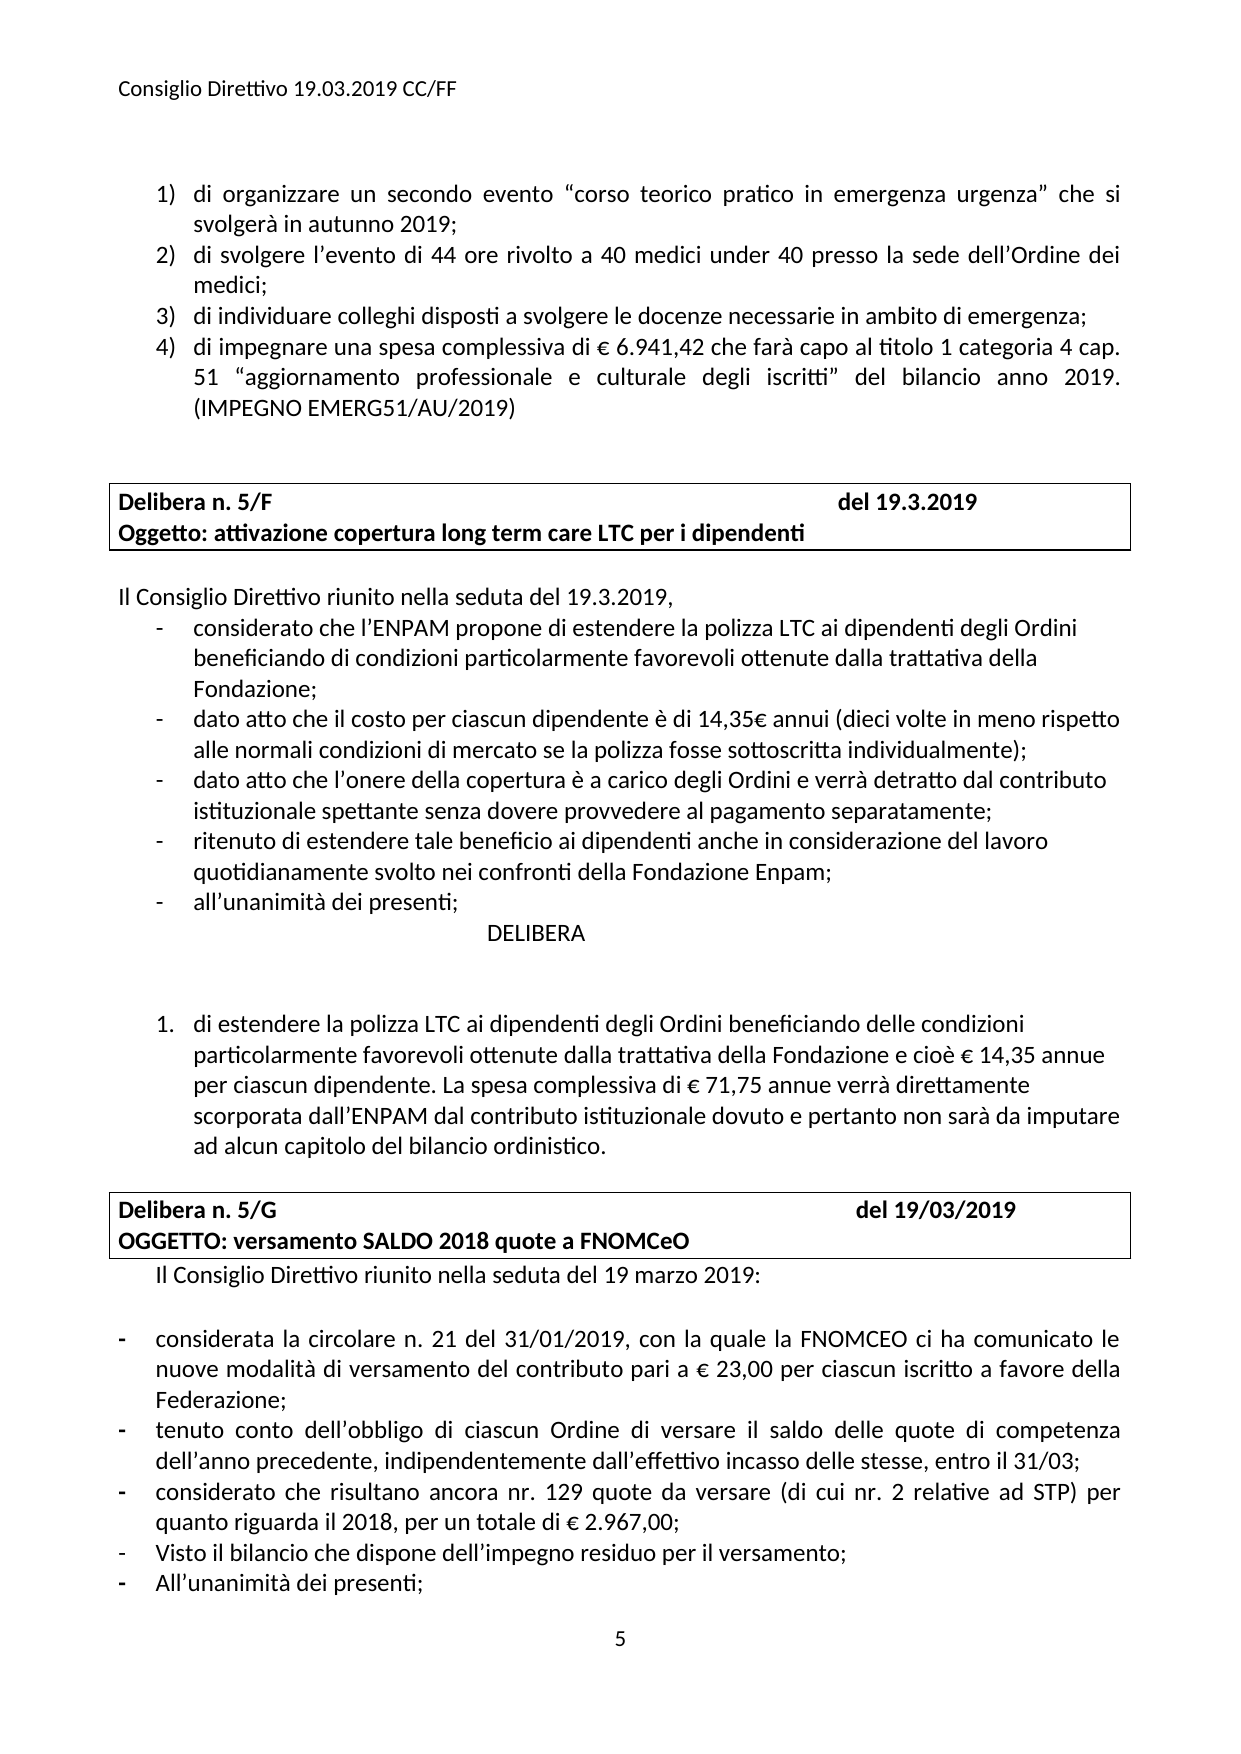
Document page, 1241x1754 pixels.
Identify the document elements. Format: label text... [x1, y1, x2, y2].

list di estendere la polizza LTC ai dipendenti degli Ordini beneficiando delle condizioni particolarmente favorevoli ottenute dalla trattativa della Fondazione e cioè € 14,35 annue per ciascun dipendente. La spesa complessiva di € 71,75 annue verrà direttamente scorporata dall’ENPAM dal contributo istituzionale dovuto e pertanto non sarà da imputare ad alcun capitolo del bilancio ordinistico. [156, 1008, 1122, 1161]
list considerato che l’ENPAM propone di estendere la polizza LTC ai dipendenti degli Ordini beneficiando di condizioni particolarmente favorevoli ottenute dalla trattativa della Fondazione; [156, 612, 1122, 703]
text Il Consiglio Direttivo riunito nella seduta del 19.3.2019, [118, 581, 1122, 612]
text Il Consiglio Direttivo riunito nella seduta del 19 marzo 2019: [155, 1259, 1122, 1289]
text OGGETTO: versamento SALDO 2018 quote a FNOMCeO [110, 1222, 1130, 1258]
list all’unanimità dei presenti; [156, 886, 1122, 917]
text Oggetto: attivazione copertura long term care LTC per i dipendenti [110, 514, 1130, 549]
list dato atto che l’onere della copertura è a carico degli Ordini e verrà detratto dal contributo istituzionale spettante senza dovere provvedere al pagamento separatamente; [156, 764, 1122, 825]
list considerato che risultano ancora nr. 129 quote da versare (di cui nr. 2 relative ad STP) per quanto riguarda il 2018, per un totale di € 2.967,00; [118, 1476, 1122, 1537]
list ritenuto di estendere tale beneficio ai dipendenti anche in considerazione del lavoro quotidianamente svolto nei confronti della Fondazione Enpam; [156, 825, 1122, 886]
text Delibera n. 5/F del 19.3.2019 [110, 484, 1130, 514]
list tenuto conto dell’obbligo di ciascun Ordine di versare il saldo delle quote di competenza dell’anno precedente, indipendentemente dall’effettivo incasso delle stesse, entro il 31/03; [118, 1414, 1122, 1476]
list di organizzare un secondo evento “corso teorico pratico in emergenza urgenza” che si svolgerà in autunno 2019; [156, 178, 1122, 239]
list di individuare colleghi disposti a svolgere le docenze necessarie in ambito di emergenza; [156, 300, 1122, 331]
list DELIBERA [414, 917, 1122, 947]
list All’unanimità dei presenti; [118, 1567, 1122, 1598]
text Delibera n. 5/G del 19/03/2019 [110, 1193, 1130, 1222]
list dato atto che il costo per ciascun dipendente è di 14,35€ annui (dieci volte in meno rispetto alle normali condizioni di mercato se la polizza fosse sottoscritta individualmente); [156, 703, 1122, 764]
list di impegnare una spesa complessiva di € 6.941,42 che farà capo al titolo 1 categoria 4 cap. 51 “aggiornamento professionale e culturale degli iscritti” del bilancio anno 2019. (IMPEGNO EMERG51/AU/2019) [156, 331, 1122, 422]
list di svolgere l’evento di 44 ore rivolto a 40 medici under 40 presso la sede dell’Ordine dei medici; [156, 239, 1122, 300]
list considerata la circolare n. 21 del 31/01/2019, con la quale la FNOMCEO ci ha comunicato le nuove modalità di versamento del contributo pari a € 23,00 per ciascun iscritto a favore della Federazione; [118, 1323, 1122, 1414]
list Visto il bilancio che dispone dell’impegno residuo per il versamento; [118, 1537, 1122, 1567]
